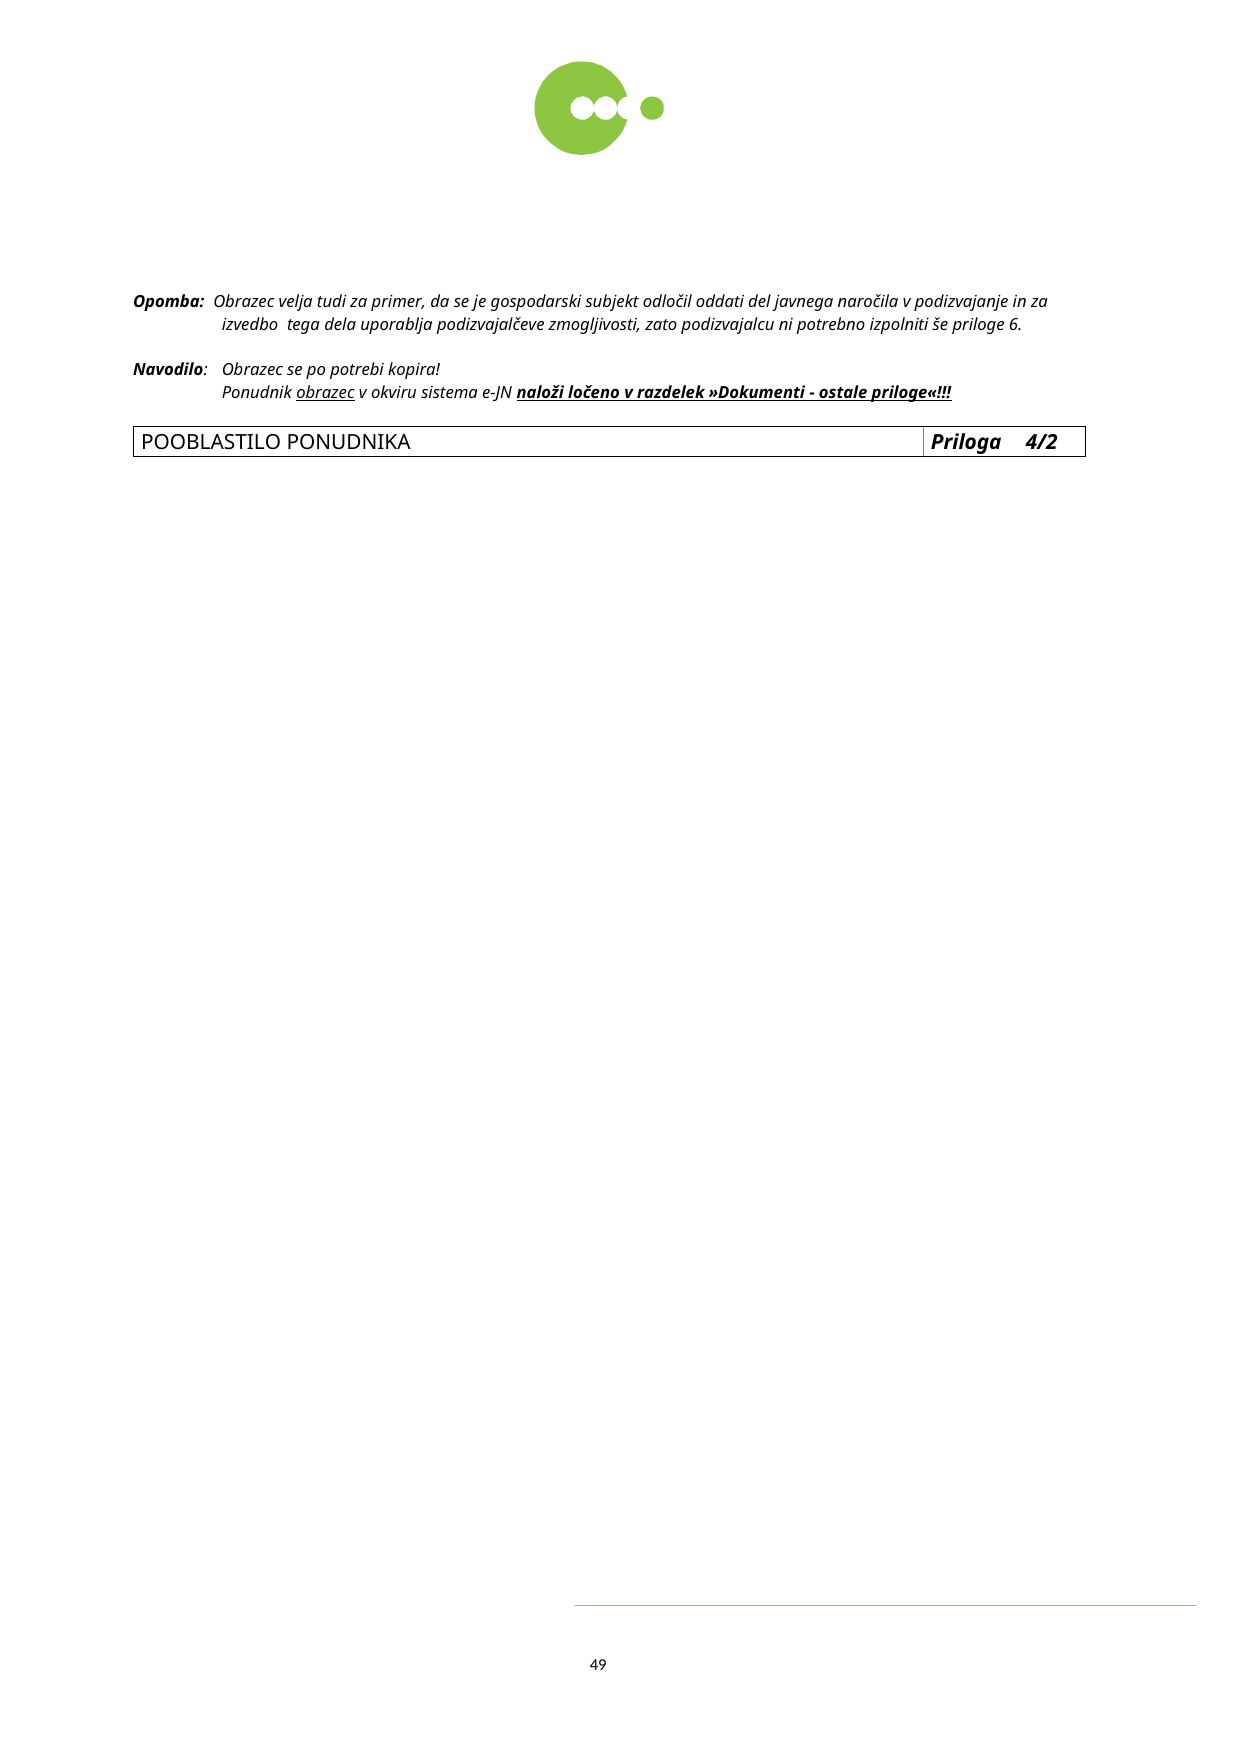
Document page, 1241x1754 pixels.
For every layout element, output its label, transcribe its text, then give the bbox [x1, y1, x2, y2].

text Opomba: Obrazec velja tudi za primer, da se je gospodarski subjekt odločil oddati del javnega naročila v podizvajanje in za izvedbo tega dela uporablja podizvajalčeve zmogljivosti, zato podizvajalcu ni potrebno izpolniti še priloge 6. [133, 290, 1063, 335]
table_header Priloga [924, 427, 1018, 456]
text Ponudnik obrazec v okviru sistema e-JN naloži ločeno v razdelek »Dokumenti - ostale priloge«!!! [133, 381, 1063, 403]
table_header POOBLASTILO PONUDNIKA [134, 427, 923, 456]
text Navodilo: Obrazec se po potrebi kopira! [133, 358, 1063, 381]
table_header 4/2 [1018, 427, 1085, 456]
